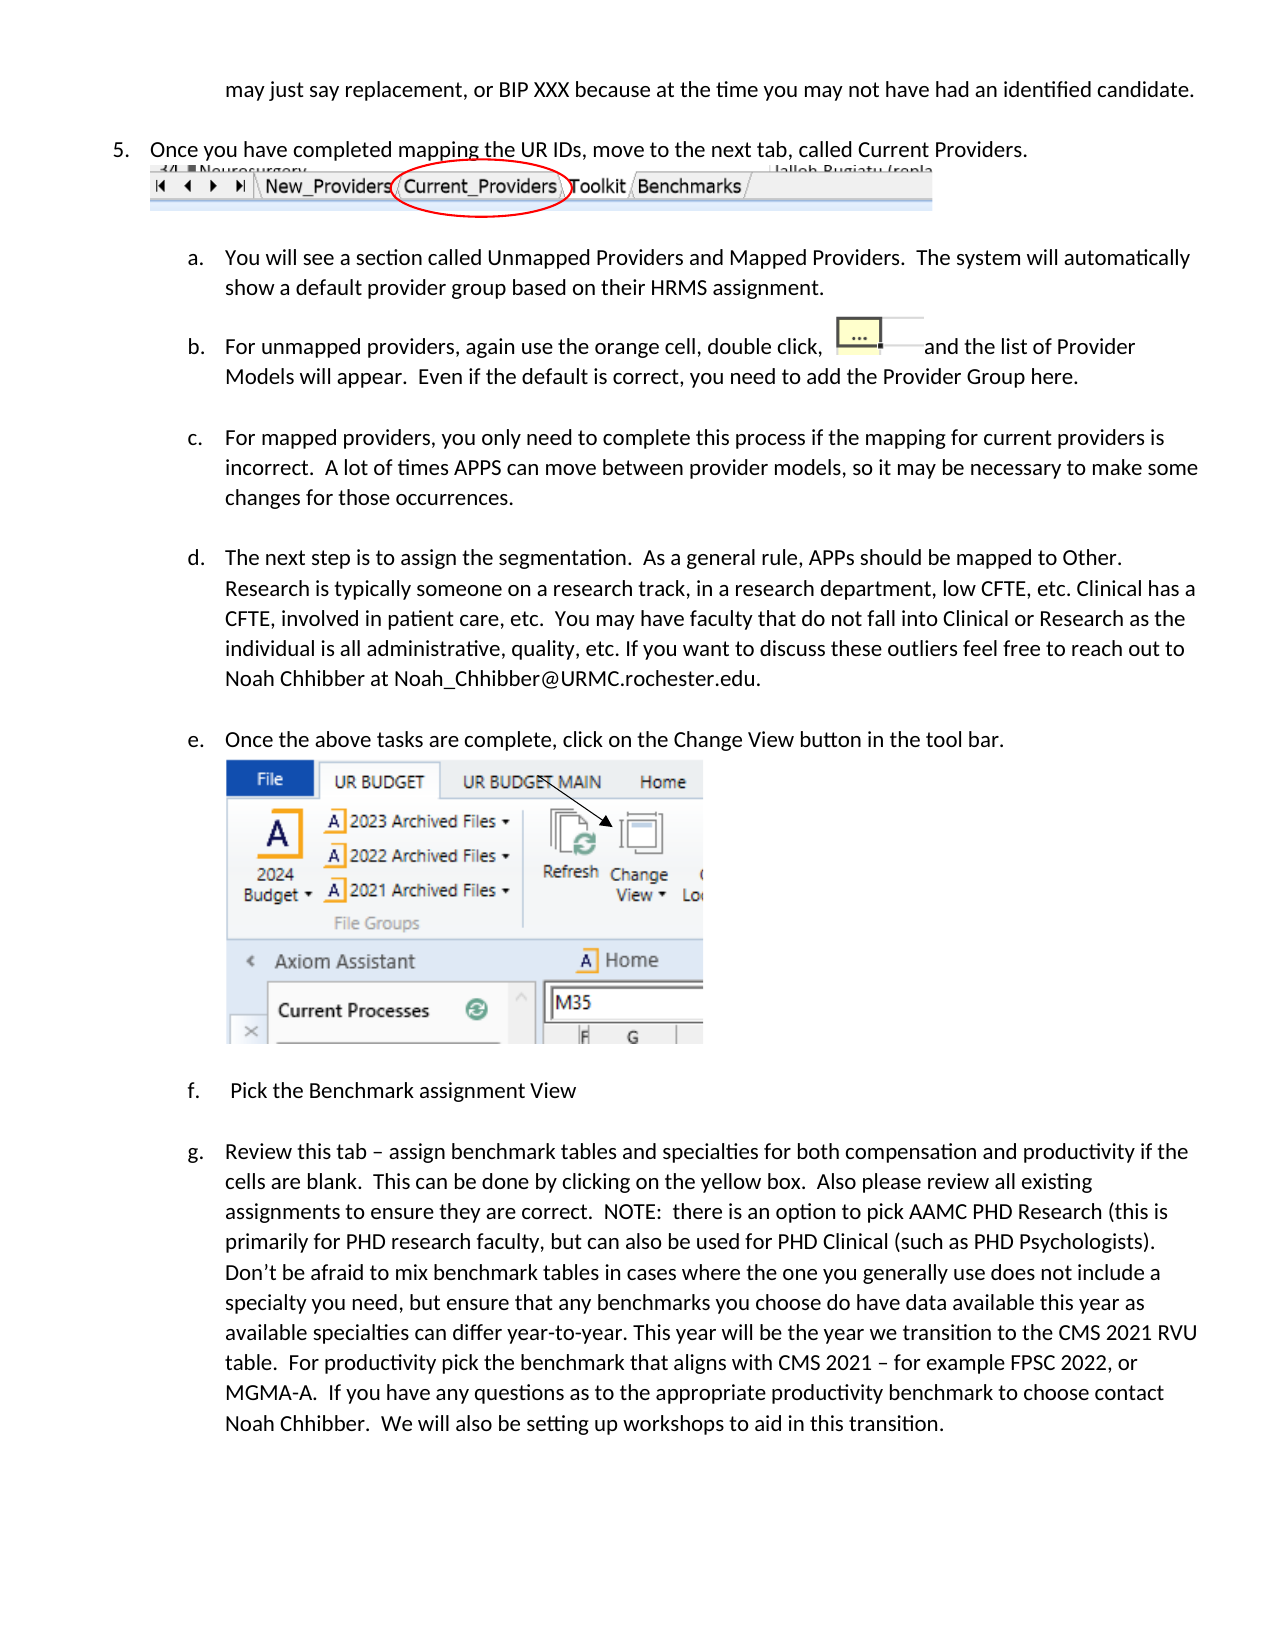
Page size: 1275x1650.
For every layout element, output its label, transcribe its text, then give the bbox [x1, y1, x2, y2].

list For mapped providers, you only need to complete this process if the mapping for current providers is incorrect. A lot of times APPS can move between provider models, so it may be necessary to make some changes for those occurrences. [187, 423, 1200, 541]
list Review this tab – assign benchmark tables and specialties for both compensation and productivity if the cells are blank. This can be done by clicking on the yellow box. Also please review all existing assignments to ensure they are correct. NOTE: there is an option to pick AAMC PHD Research (this is primarily for PHD research faculty, but can also be used for PHD Clinical (such as PHD Psychologists). Don’t be afraid to mix benchmark tables in cases where the one you generally use does not include a specialty you need, but ensure that any benchmarks you choose do have data available this year as available specialties can differ year-to-year. This year will be the year we transition to the CMS 2021 RVU table. For productivity pick the benchmark that aligns with CMS 2021 – for example FPSC 2022, or MGMA-A. If you have any questions as to the appropriate productivity benchmark to choose contact Noah Chhibber. We will also be setting up workshops to aid in this transition. [187, 1137, 1200, 1497]
picture [829, 303, 924, 355]
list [187, 75, 1200, 133]
list The next step is to assign the segmentation. As a general rule, APPs should be mapped to Other. Research is typically someone on a research track, in a research department, low CFTE, etc. Clinical has a CFTE, involved in patient care, etc. You may have faculty that do not fall into Clinical or Research as the individual is all administrative, quality, etc. If you want to discuss these outliers feel free to reach out to Noah Chhibber at Noah_Chhibber@URMC.rochester.edu. [187, 543, 1200, 722]
picture [543, 165, 933, 211]
picture [225, 755, 704, 1044]
list For unmapped providers, again use the orange cell, double click, and the list of Provider Models will appear. Even if the default is correct, you need to add the Provider Group here. [187, 303, 1200, 420]
picture [392, 165, 570, 211]
list Pick the Benchmark assignment View [187, 1076, 1200, 1134]
picture [150, 165, 419, 211]
list You will see a section called Unmapped Providers and Mapped Providers. The system will automatically show a default provider group based on their HRMS assignment. [187, 243, 1200, 301]
